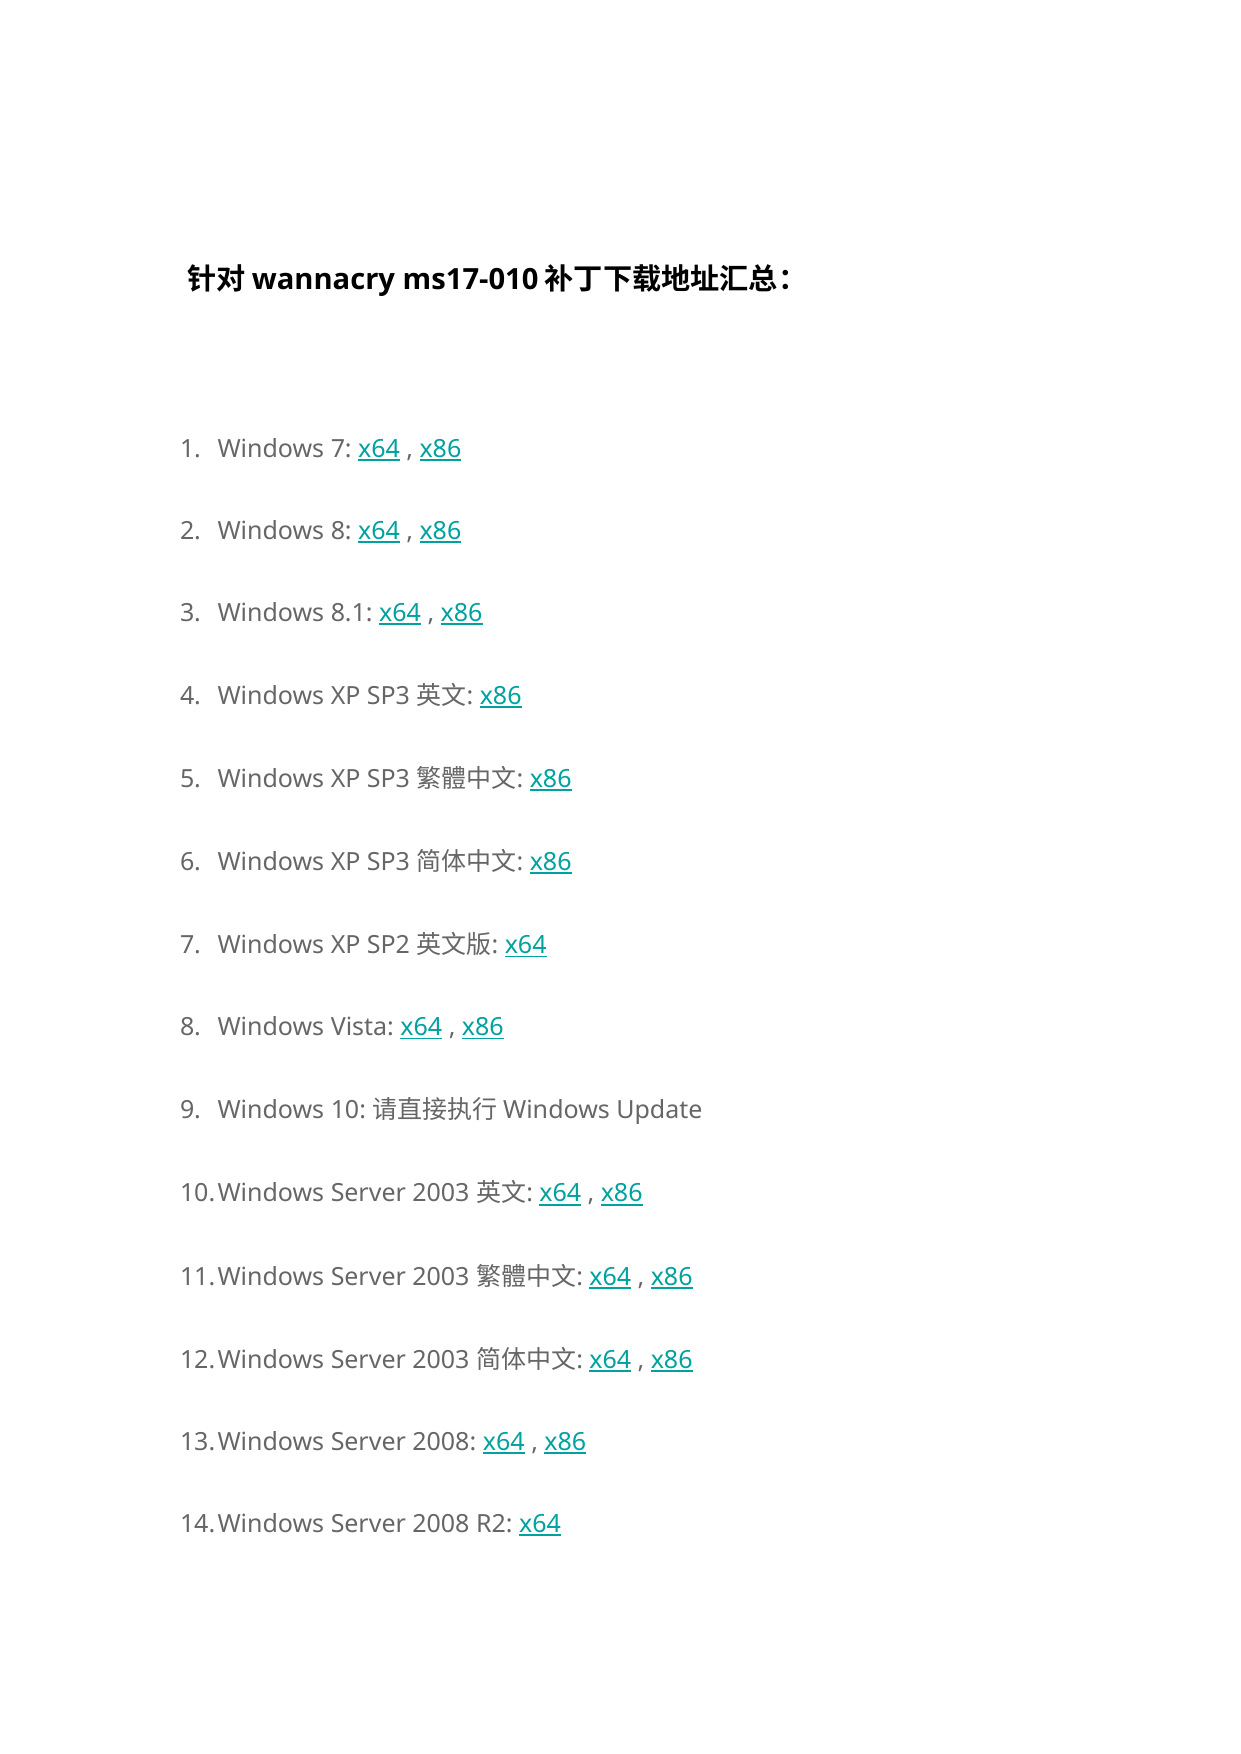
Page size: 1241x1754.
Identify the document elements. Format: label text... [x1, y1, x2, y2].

list Windows XP SP3 简体中文: x86 [180, 827, 1053, 892]
list Windows Vista: x64 , x86 [180, 993, 1053, 1058]
list Windows Server 2003 英文: x64 , x86 [180, 1158, 1053, 1223]
list Windows 8.1: x64 , x86 [180, 579, 1053, 644]
list Windows XP SP3 英文: x86 [180, 661, 1053, 726]
list Windows XP SP2 英文版: x64 [180, 910, 1053, 975]
list Windows 10: 请直接执行 Windows Update [180, 1075, 1053, 1140]
list Windows Server 2008 R2: x64 [180, 1490, 1053, 1555]
list Windows 8: x64 , x86 [180, 497, 1053, 562]
list Windows XP SP3 繁體中文: x86 [180, 744, 1053, 809]
list Windows Server 2003 简体中文: x64 , x86 [180, 1325, 1053, 1390]
list Windows Server 2008: x64 , x86 [180, 1408, 1053, 1473]
list Windows Server 2003 繁體中文: x64 , x86 [180, 1242, 1053, 1307]
text 针对wannacry ms17-010补丁下载地址汇总： [187, 244, 1053, 309]
list Windows 7: x64 , x86 [180, 415, 1053, 480]
